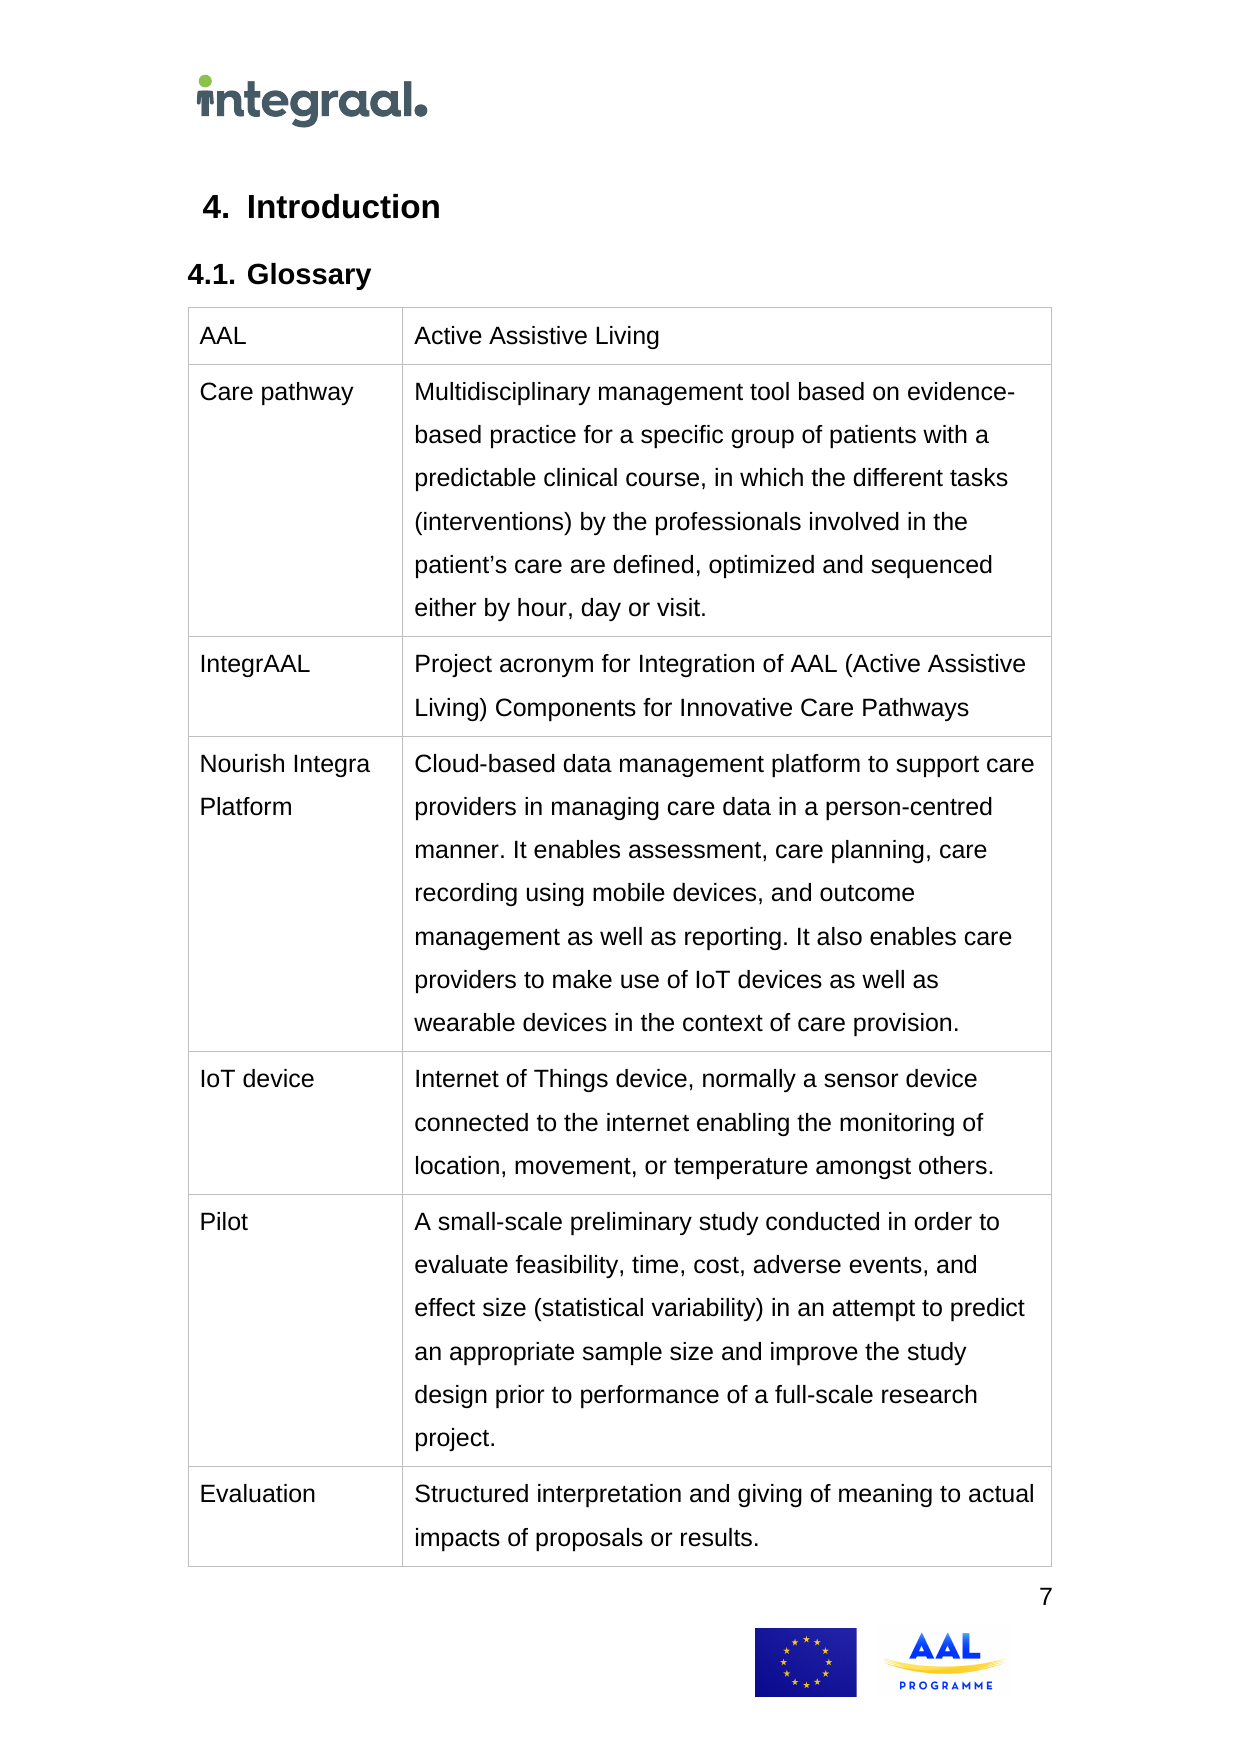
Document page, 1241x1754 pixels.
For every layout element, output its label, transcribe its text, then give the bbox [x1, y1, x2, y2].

table_cell Pilot [189, 1195, 402, 1466]
table_cell Project acronym for Integration of AAL (Active Assistive Living) Components for Innovative Care Pathways [403, 637, 1051, 736]
table_cell IntegrAAL [189, 637, 402, 736]
table_cell Internet of Things device, normally a sensor device connected to the internet enabling the monitoring of location, movement, or temperature amongst others. [403, 1052, 1051, 1194]
picture [755, 1628, 857, 1697]
table_cell Evaluation [189, 1467, 402, 1566]
table_cell Nourish Integra Platform [189, 737, 402, 1051]
table_cell IoT device [189, 1052, 402, 1194]
table_header AAL [189, 308, 402, 364]
subtitle Introduction [202, 187, 1053, 225]
table_cell Multidisciplinary management tool based on evidence-based practice for a specific group of patients with a predictable clinical course, in which the different tasks (interventions) by the professionals involved in the patient’s care are defined, optimized and sequenced either by hour, day or visit. [403, 365, 1051, 636]
table_cell Structured interpretation and giving of meaning to actual impacts of proposals or results. [403, 1467, 1051, 1566]
table_cell A small-scale preliminary study conducted in order to evaluate feasibility, time, cost, adverse events, and effect size (statistical variability) in an attempt to predict an appropriate sample size and improve the study design prior to performance of a full-scale research project. [403, 1195, 1051, 1466]
table_cell Care pathway [189, 365, 402, 636]
table_header Active Assistive Living [403, 308, 1051, 364]
picture [155, 48, 469, 156]
subtitle Glossary [187, 257, 1053, 290]
table_cell Cloud-based data management platform to support care providers in managing care data in a person-centred manner. It enables assessment, care planning, care recording using mobile devices, and outcome management as well as reporting. It also enables care providers to make use of IoT devices as well as wearable devices in the context of care provision. [403, 737, 1051, 1051]
picture [878, 1624, 1011, 1696]
